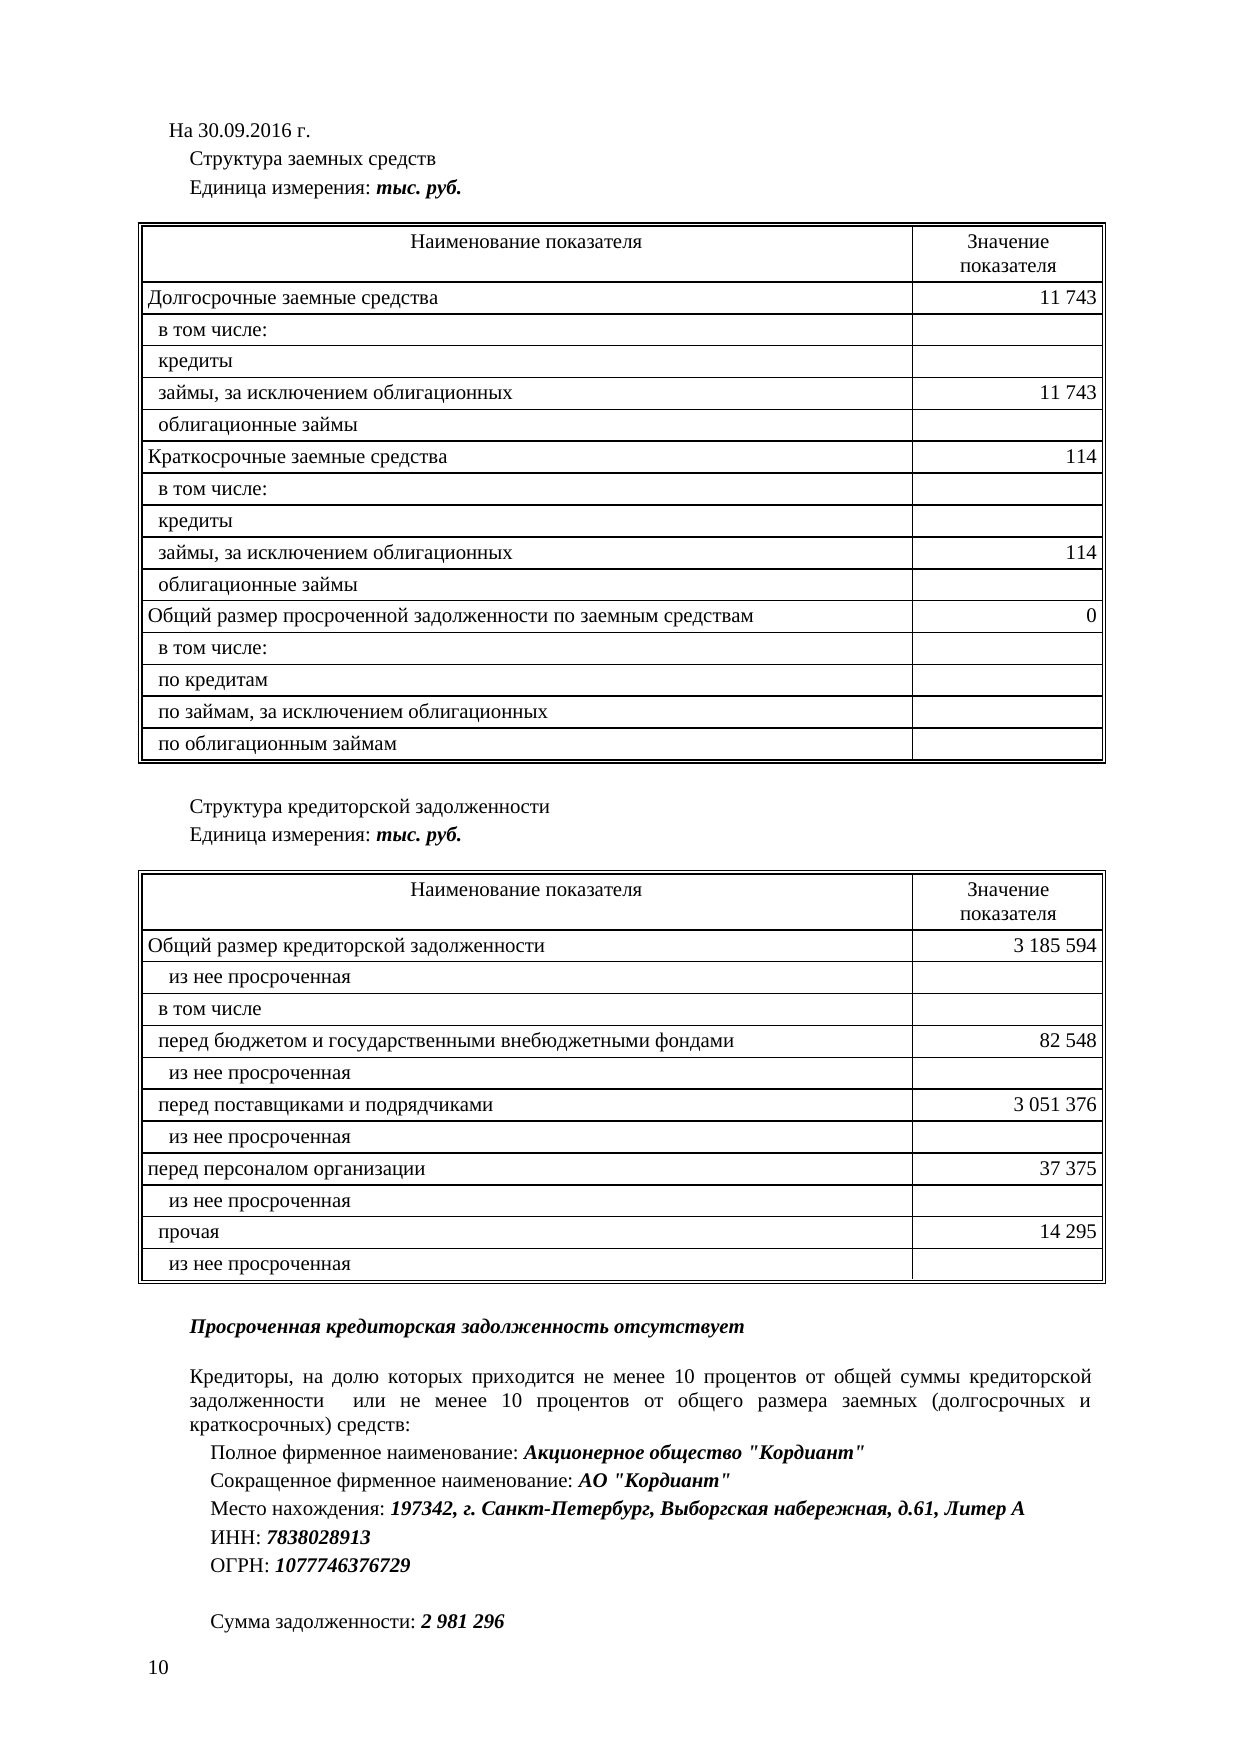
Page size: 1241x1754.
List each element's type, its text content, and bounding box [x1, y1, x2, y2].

table_cell кредиты [143, 506, 912, 536]
table_cell по кредитам [143, 665, 912, 695]
table_cell [913, 1058, 1102, 1088]
table_cell перед бюджетом и государственными внебюджетными фондами [143, 1026, 912, 1056]
table_cell [913, 1186, 1102, 1216]
table_cell по займам, за исключением облигационных [143, 697, 912, 727]
text Единица измерения: тыс. руб. [189, 174, 1092, 199]
table_header Значение показателя [913, 227, 1102, 281]
table_cell займы, за исключением облигационных [143, 538, 912, 568]
table_cell [913, 962, 1102, 993]
table_header Наименование показателя [143, 875, 912, 929]
table_cell займы, за исключением облигационных [143, 378, 912, 408]
table_cell из нее просроченная [143, 1186, 912, 1216]
table_cell в том числе: [143, 633, 912, 663]
table_cell 114 [913, 442, 1102, 472]
table_cell из нее просроченная [143, 1058, 912, 1088]
text Сокращенное фирменное наименование: АО "Кордиант" [210, 1468, 1092, 1492]
table_cell облигационные займы [143, 410, 912, 440]
subtitle Кредиторы, на долю которых приходится не менее 10 процентов от общей суммы кредиторской задолженности или не менее 10 процентов от общего размера заемных (долгосрочных и краткосрочных) средств: [189, 1363, 1092, 1436]
table_cell из нее просроченная [143, 962, 912, 993]
table_header Значение показателя [913, 875, 1102, 929]
table_cell 14 295 [913, 1217, 1102, 1248]
table_cell в том числе: [143, 315, 912, 345]
table_cell [913, 474, 1102, 504]
table_cell в том числе [143, 994, 912, 1024]
table_cell [913, 633, 1102, 663]
table_cell [913, 410, 1102, 440]
table_cell Общий размер просроченной задолженности по заемным средствам [143, 601, 912, 632]
table_header Наименование показателя [143, 227, 912, 281]
table_cell по облигационным займам [143, 729, 912, 759]
table_cell [913, 315, 1102, 345]
table_cell 3 185 594 [913, 931, 1102, 961]
table_cell [913, 1122, 1102, 1152]
text Структура кредиторской задолженности [189, 794, 1092, 818]
table_cell облигационные займы [143, 570, 912, 600]
table_cell 82 548 [913, 1026, 1102, 1056]
text Место нахождения: 197342, г. Санкт-Петербург, Выборгская набережная, д.61, Литер А [210, 1496, 1092, 1520]
table_cell [913, 994, 1102, 1024]
table_cell из нее просроченная [143, 1122, 912, 1152]
table_cell в том числе: [143, 474, 912, 504]
table_cell [913, 665, 1102, 695]
table_cell 114 [913, 538, 1102, 568]
table_cell [913, 570, 1102, 600]
table_cell [913, 697, 1102, 727]
table_cell Общий размер кредиторской задолженности [143, 931, 912, 961]
table_cell перед поставщиками и подрядчиками [143, 1090, 912, 1120]
table_cell кредиты [143, 346, 912, 377]
table_cell 11 743 [913, 378, 1102, 408]
text Единица измерения: тыс. руб. [189, 822, 1092, 846]
table_cell Краткосрочные заемные средства [143, 442, 912, 472]
text ОГРН: 1077746376729 [210, 1553, 1092, 1577]
table_cell [913, 346, 1102, 377]
table_cell 11 743 [913, 283, 1102, 313]
text ИНН: 7838028913 [210, 1524, 1092, 1549]
table_cell [913, 1249, 1102, 1279]
subtitle На 30.09.2016 г. [168, 118, 1092, 142]
table_cell Долгосрочные заемные средства [143, 283, 912, 313]
table_cell 0 [913, 601, 1102, 632]
table_cell [913, 506, 1102, 536]
table_cell перед персоналом организации [143, 1154, 912, 1184]
table_cell [913, 729, 1102, 759]
table_cell 3 051 376 [913, 1090, 1102, 1120]
table_cell 37 375 [913, 1154, 1102, 1184]
table_cell из нее просроченная [143, 1249, 912, 1279]
text Структура заемных средств [189, 146, 1092, 170]
table_cell прочая [143, 1217, 912, 1248]
text Сумма задолженности: 2 981 296 [210, 1609, 1092, 1633]
text Просроченная кредиторская задолженность отсутствует [189, 1314, 1092, 1338]
text Полное фирменное наименование: Акционерное общество "Кордиант" [210, 1440, 1092, 1464]
